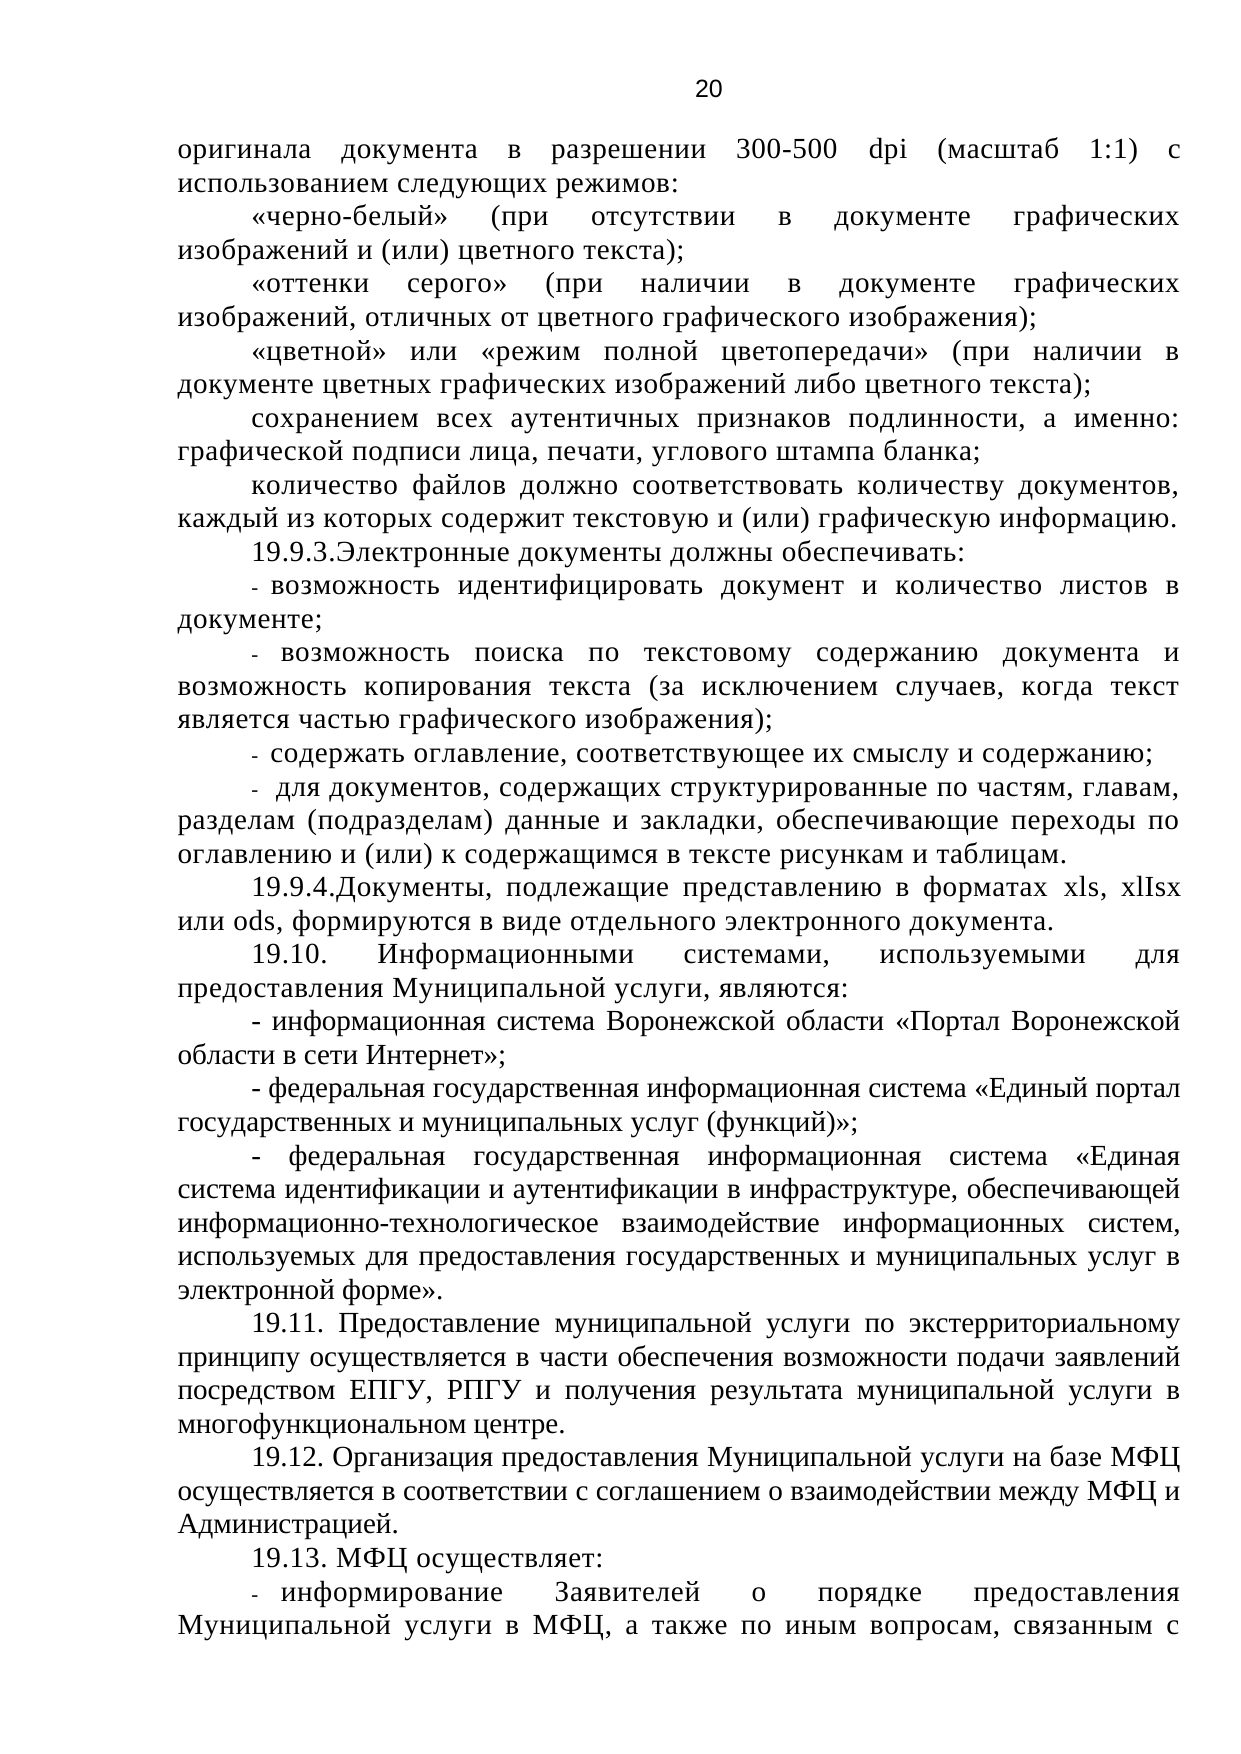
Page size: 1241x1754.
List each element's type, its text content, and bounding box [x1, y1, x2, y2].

text количество файлов должно соответствовать количеству документов, каждый из которых содержит текстовую и (или) графическую информацию. [177, 467, 1181, 534]
text «оттенки серого» (при наличии в документе графических изображений, отличных от цветного графического изображения); [177, 266, 1181, 333]
text - информационная система Воронежской области «Портал Воронежской области в сети Интернет»; [177, 1003, 1181, 1071]
text «черно-белый» (при отсутствии в документе графических изображений и (или) цветного текста); [177, 198, 1181, 266]
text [177, 131, 1181, 198]
list для документов, содержащих структурированные по частям, главам, разделам (подразделам) данные и закладки, обеспечивающие переходы по оглавлению и (или) к содержащимся в тексте рисункам и таблицам. [177, 769, 1181, 869]
text 19.11. Предоставление муниципальной услуги по экстерриториальному принципу осуществляется в части обеспечения возможности подачи заявлений посредством ЕПГУ, РПГУ и получения результата муниципальной услуги в многофункциональном центре. [177, 1305, 1181, 1439]
list возможность поиска по текстовому содержанию документа и возможность копирования текста (за исключением случаев, когда текст является частью графического изображения); [177, 634, 1181, 735]
list возможность идентифицировать документ и количество листов в документе; [177, 567, 1181, 634]
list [177, 1574, 1181, 1641]
text сохранением всех аутентичных признаков подлинности, а именно: графической подписи лица, печати, углового штампа бланка; [177, 400, 1181, 467]
text - федеральная государственная информационная система «Единый портал государственных и муниципальных услуг (функций)»; [177, 1071, 1181, 1138]
text 19.12. Организация предоставления Муниципальной услуги на базе МФЦ осуществляется в соответствии с соглашением о взаимодействии между МФЦ и Администрацией. [177, 1439, 1181, 1540]
text 19.9.3.Электронные документы должны обеспечивать: [177, 534, 1181, 567]
text - федеральная государственная информационная система «Единая система идентификации и аутентификации в инфраструктуре, обеспечивающей информационно-технологическое взаимодействие информационных систем, используемых для предоставления государственных и муниципальных услуг в электронной форме». [177, 1138, 1181, 1305]
text 19.9.4.Документы, подлежащие представлению в форматах xls, xlIsx или ods, формируются в виде отдельного электронного документа. [177, 869, 1181, 936]
text 19.10. Информационными системами, используемыми для предоставления Муниципальной услуги, являются: [177, 936, 1181, 1003]
text 19.13. МФЦ осуществляет: [177, 1540, 1181, 1574]
text «цветной» или «режим полной цветопередачи» (при наличии в документе цветных графических изображений либо цветного текста); [177, 333, 1181, 400]
list содержать оглавление, соответствующее их смыслу и содержанию; [177, 735, 1181, 769]
